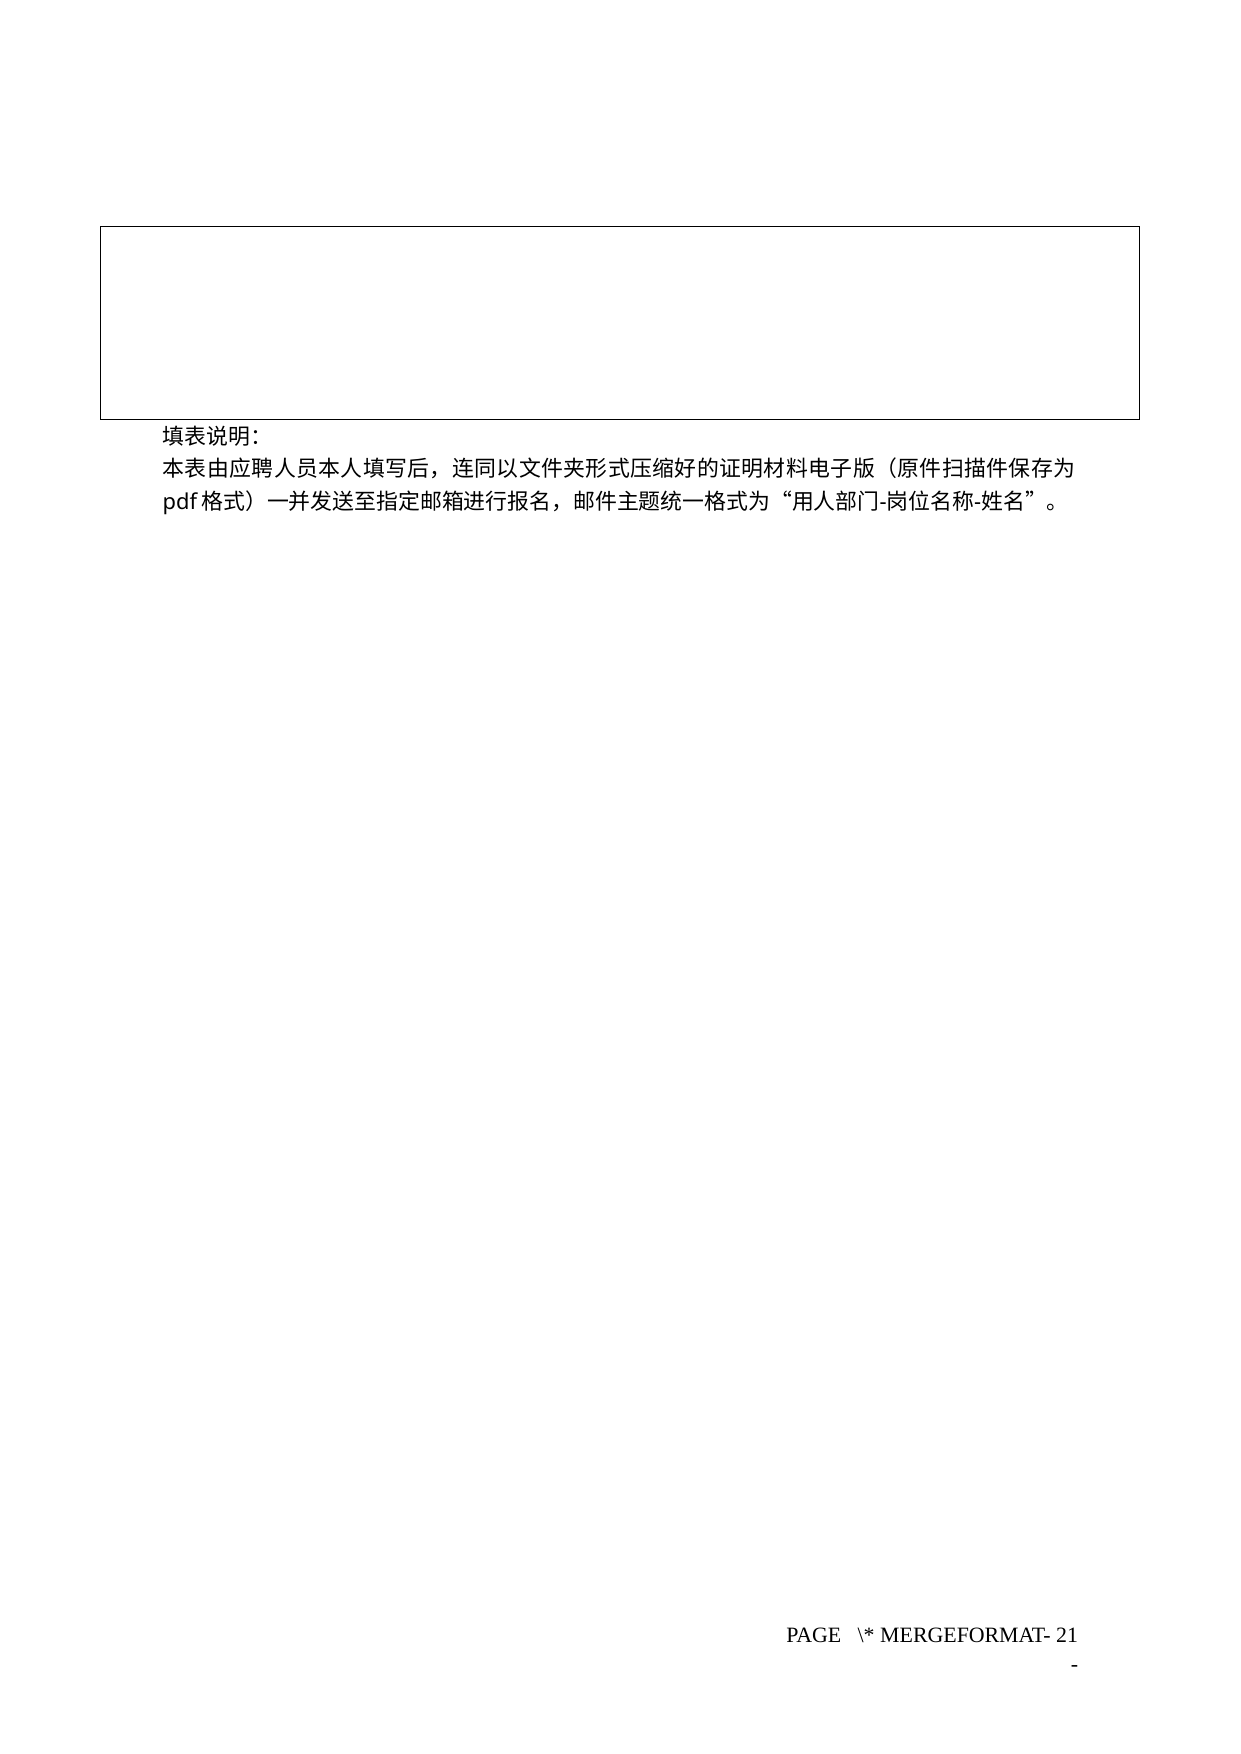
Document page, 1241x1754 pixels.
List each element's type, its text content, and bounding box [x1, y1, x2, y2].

text 本表由应聘人员本人填写后，连同以文件夹形式压缩好的证明材料电子版（原件扫描件保存为pdf格式）一并发送至指定邮箱进行报名，邮件主题统一格式为“用人部门-岗位名称-姓名”。 [162, 451, 1078, 516]
table_cell [101, 227, 1139, 419]
text 填表说明： [162, 420, 1078, 451]
